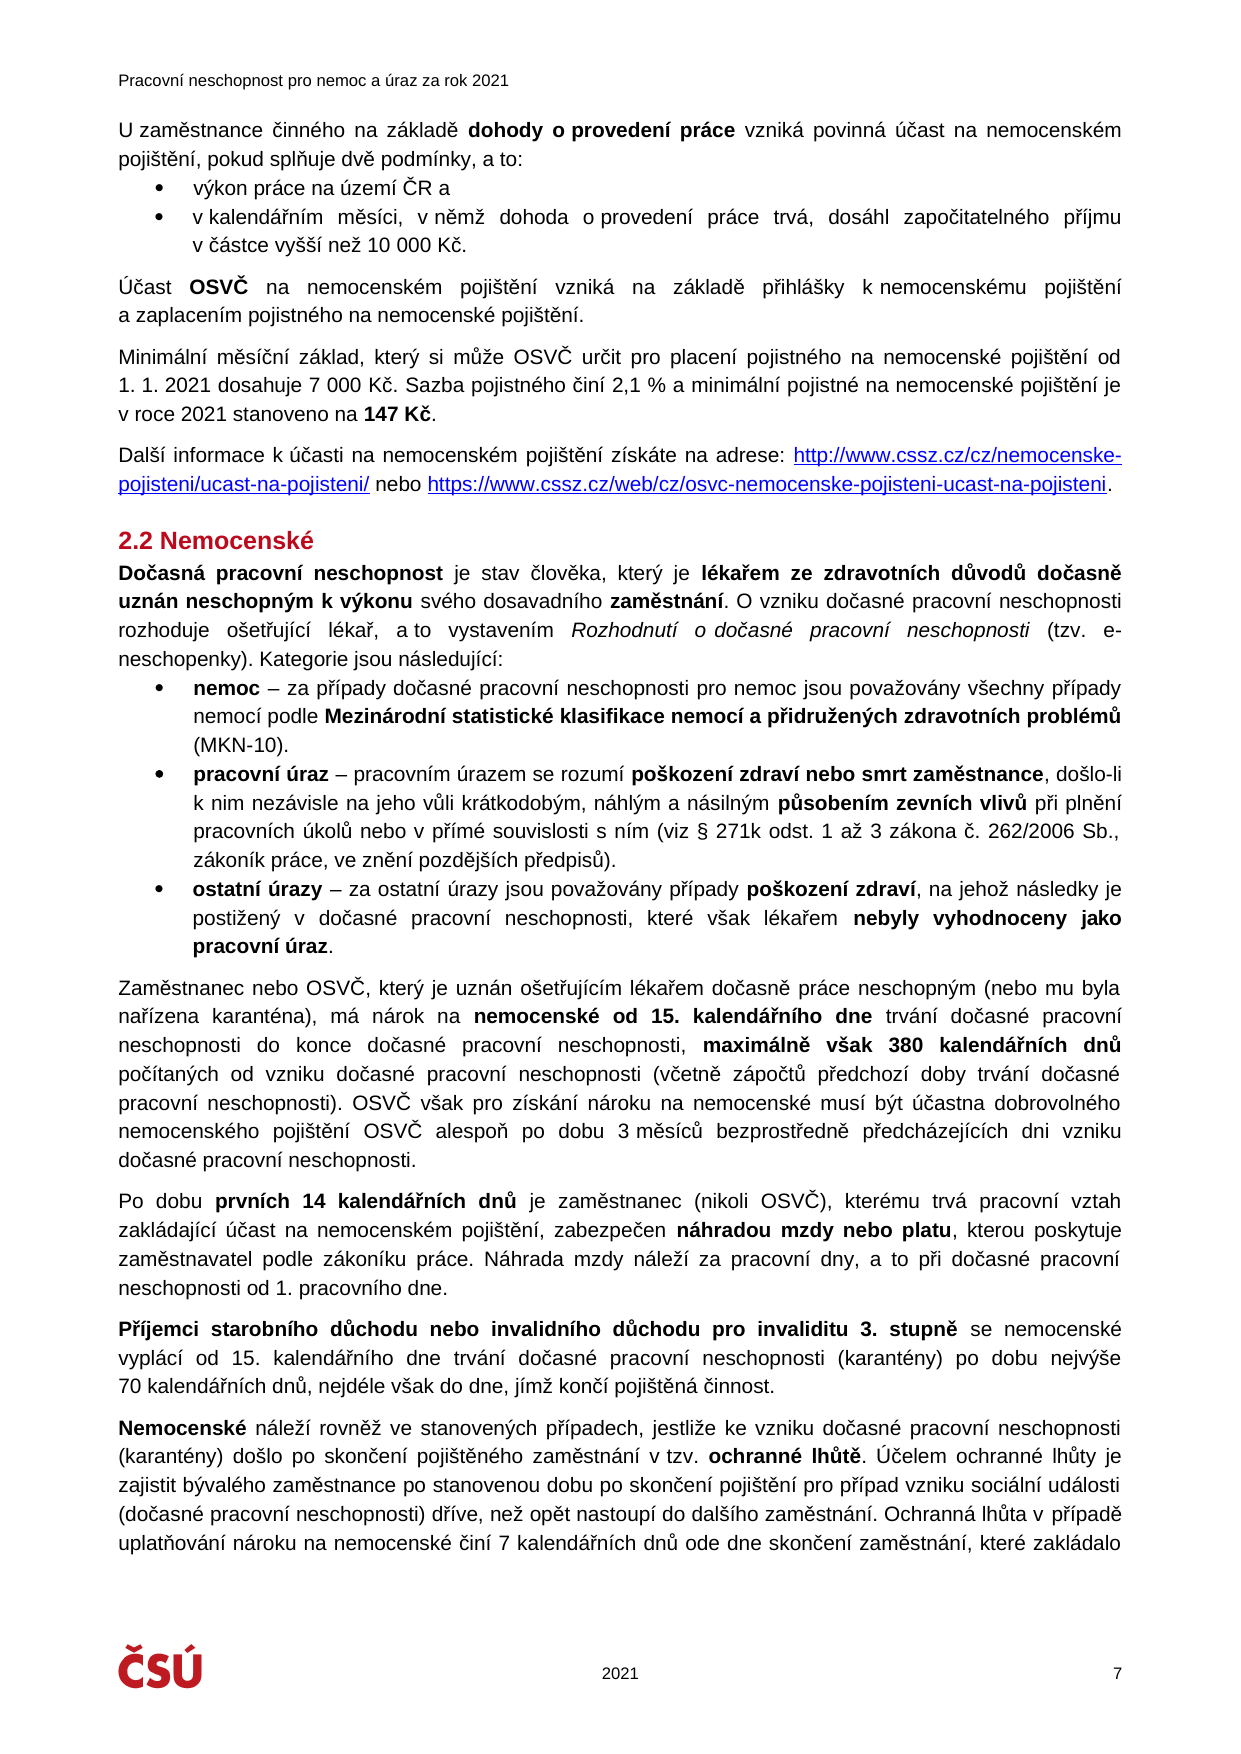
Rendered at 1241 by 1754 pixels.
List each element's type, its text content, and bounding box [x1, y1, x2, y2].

text Zaměstnanec nebo OSVČ, který je uznán ošetřujícím lékařem dočasně práce neschopným (nebo mu byla nařízena karanténa), má nárok na nemocenské od 15. kalendářního dne trvání dočasné pracovní neschopnosti do konce dočasné pracovní neschopnosti, maximálně však 380 kalendářních dnů počítaných od vzniku dočasné pracovní neschopnosti (včetně zápočtů předchozí doby trvání dočasné pracovní neschopnosti). OSVČ však pro získání nároku na nemocenské musí být účastna dobrovolného nemocenského pojištění OSVČ alespoň po dobu 3 měsíců bezprostředně předcházejících dni vzniku dočasné pracovní neschopnosti. [118, 976, 1122, 1172]
list pracovní úraz – pracovním úrazem se rozumí poškození zdraví nebo smrt zaměstnance, došlo-li k nim nezávisle na jeho vůli krátkodobým, náhlým a násilným působením zevních vlivů při plnění pracovních úkolů nebo v přímé souvislosti s ním (viz § 271k odst. 1 až 3 zákona č. 262/2006 Sb., zákoník práce, ve znění pozdějších předpisů). [156, 762, 1122, 872]
list U zaměstnance činného na základě dohody o provedení práce vzniká povinná účast na nemocenském pojištění, pokud splňuje dvě podmínky, a to: [118, 118, 1122, 171]
text Další informace k účasti na nemocenském pojištění získáte na adrese: http://www.cssz.cz/cz/nemocenske-pojisteni/ucast-na-pojisteni/ nebo https://www.cssz.cz/web/cz/osvc-nemocenske-pojisteni-ucast-na-pojisteni. [118, 443, 1122, 496]
text Účast OSVČ na nemocenském pojištění vzniká na základě přihlášky k nemocenskému pojištění a zaplacením pojistného na nemocenské pojištění. [118, 274, 1122, 327]
text Po dobu prvních 14 kalendářních dnů je zaměstnanec (nikoli OSVČ), kterému trvá pracovní vztah zakládající účast na nemocenském pojištění, zabezpečen náhradou mzdy nebo platu, kterou poskytuje zaměstnavatel podle zákoníku práce. Náhrada mzdy náleží za pracovní dny, a to při dočasné pracovní neschopnosti od 1. pracovního dne. [118, 1189, 1122, 1299]
list nemoc – za případy dočasné pracovní neschopnosti pro nemoc jsou považovány všechny případy nemocí podle Mezinárodní statistické klasifikace nemocí a přidružených zdravotních problémů (MKN-10). [156, 675, 1122, 757]
subtitle 2.2 Nemocenské [118, 526, 1122, 554]
text Příjemci starobního důchodu nebo invalidního důchodu pro invaliditu 3. stupně se nemocenské vyplácí od 15. kalendářního dne trvání dočasné pracovní neschopnosti (karantény) po dobu nejvýše 70 kalendářních dnů, nejdéle však do dne, jímž končí pojištěná činnost. [118, 1317, 1122, 1398]
list v kalendářním měsíci, v němž dohoda o provedení práce trvá, dosáhl započitatelného příjmu v částce vyšší než 10 000 Kč. [155, 204, 1122, 257]
text Minimální měsíční základ, který si může OSVČ určit pro placení pojistného na nemocenské pojištění od 1. 1. 2021 dosahuje 7 000 Kč. Sazba pojistného činí 2,1 % a minimální pojistné na nemocenské pojištění je v roce 2021 stanoveno na 147 Kč. [118, 344, 1122, 426]
list Dočasná pracovní neschopnost je stav člověka, který je lékařem ze zdravotních důvodů dočasně uznán neschopným k výkonu svého dosavadního zaměstnání. O vzniku dočasné pracovní neschopnosti rozhoduje ošetřující lékař, a to vystavením Rozhodnutí o dočasné pracovní neschopnosti (tzv. e-neschopenky). Kategorie jsou následující: [118, 560, 1122, 671]
list ostatní úrazy – za ostatní úrazy jsou považovány případy poškození zdraví, na jehož následky je postižený v dočasné pracovní neschopnosti, které však lékařem nebyly vyhodnoceny jako pracovní úraz. [155, 877, 1122, 958]
picture [118, 1643, 202, 1689]
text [118, 1416, 1122, 1554]
list výkon práce na území ČR a [156, 176, 1122, 200]
